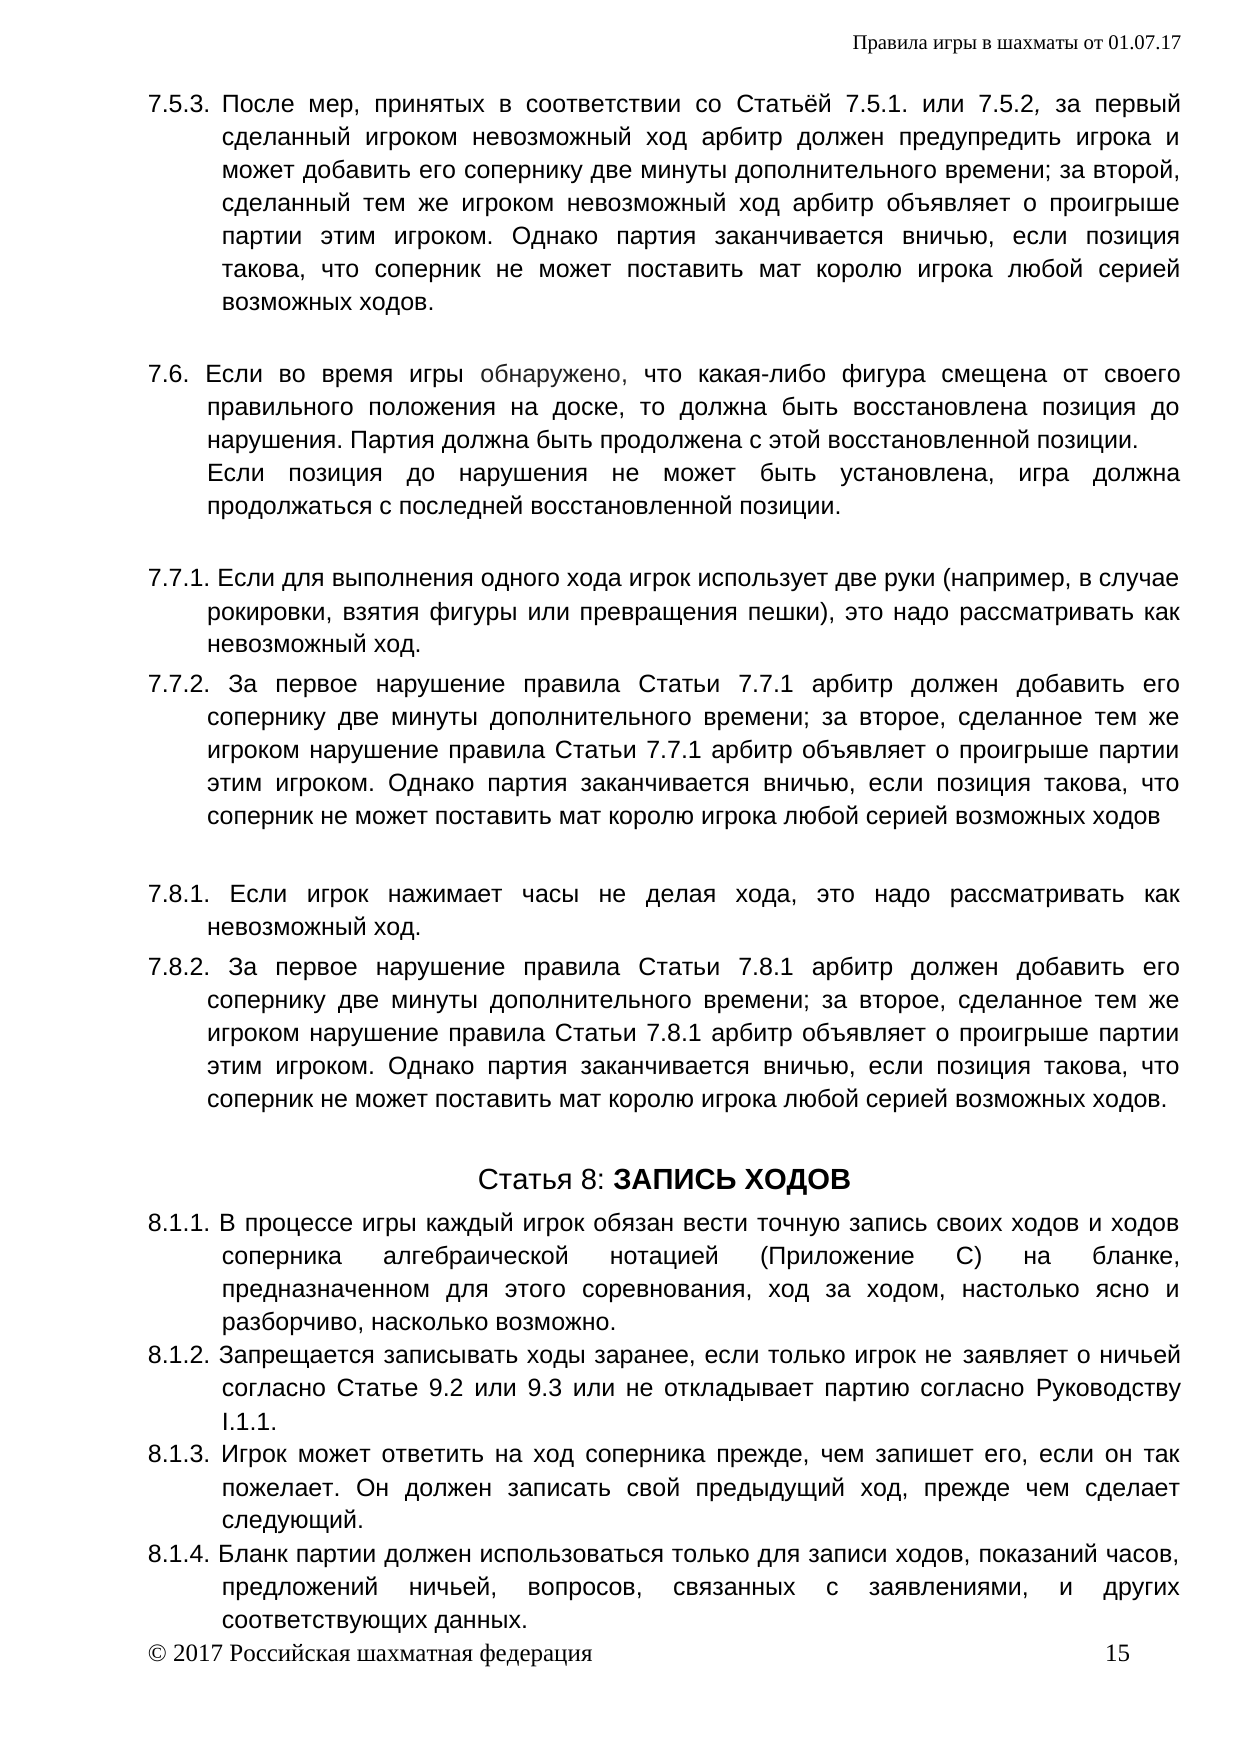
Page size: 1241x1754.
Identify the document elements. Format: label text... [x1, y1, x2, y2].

text 7.8.1. Если игрок нажимает часы не делая хода, это надо рассматривать как невозможный ход. [148, 879, 1181, 941]
text 8.1.3. Игрок может ответить на ход соперника прежде, чем запишет его, если он так пожелает. Он должен записать свой предыдущий ход, прежде чем сделает следующий. [148, 1439, 1181, 1534]
text 8.1.1. В процессе игры каждый игрок обязан вести точную запись своих ходов и ходов соперника алгебраической нотацией (Приложение С) на бланке, предназначенном для этого соревнования, ход за ходом, настолько ясно и разборчиво, насколько возможно. [148, 1208, 1181, 1336]
text 7.8.2. За первое нарушение правила Статьи 7.8.1 арбитр должен добавить его сопернику две минуты дополнительного времени; за второе, сделанное тем же игроком нарушение правила Статьи 7.8.1 арбитр объявляет о проигрыше партии этим игроком. Однако партия заканчивается вничью, если позиция такова, что соперник не может поставить мат королю игрока любой серией возможных ходов. [148, 952, 1181, 1112]
text 8.1.2. Запрещается записывать ходы заранее, если только игрок не заявляет о ничьей согласно Статье 9.2 или 9.3 или не откладывает партию согласно Руководству I.1.1. [148, 1340, 1181, 1435]
text 7.5.3. После мер, принятых в соответствии со Статьёй 7.5.1. или 7.5.2, за первый сделанный игроком невозможный ход арбитр должен предупредить игрока и может добавить его сопернику две минуты дополнительного времени; за второй, сделанный тем же игроком невозможный ход арбитр объявляет о проигрыше партии этим игроком. Однако партия заканчивается вничью, если позиция такова, что соперник не может поставить мат королю игрока любой серией возможных ходов. [148, 89, 1181, 316]
text 7.7.2. За первое нарушение правила Статьи 7.7.1 арбитр должен добавить его сопернику две минуты дополнительного времени; за второе, сделанное тем же игроком нарушение правила Статьи 7.7.1 арбитр объявляет о проигрыше партии этим игроком. Однако партия заканчивается вничью, если позиция такова, что соперник не может поставить мат королю игрока любой серией возможных ходов [148, 669, 1181, 829]
text 7.7.1. Если для выполнения одного хода игрок использует две руки (например, в случае рокировки, взятия фигуры или превращения пешки), это надо рассматривать как невозможный ход. [148, 563, 1181, 658]
text Если позиция до нарушения не может быть установлена, игра должна продолжаться с последней восстановленной позиции. [207, 458, 1181, 520]
text 7.6. Если во время игры обнаружено, что какая-либо фигура смещена от своего правильного положения на доске, то должна быть восстановлена позиция до нарушения. Партия должна быть продолжена с этой восстановленной позиции. [148, 359, 1181, 454]
text 8.1.4. Бланк партии должен использоваться только для записи ходов, показаний часов, предложений ничьей, вопросов, связанных с заявлениями, и других соответствующих данных. [148, 1538, 1181, 1633]
subtitle Статья 8: ЗАПИСЬ ХОДОВ [148, 1162, 1181, 1196]
